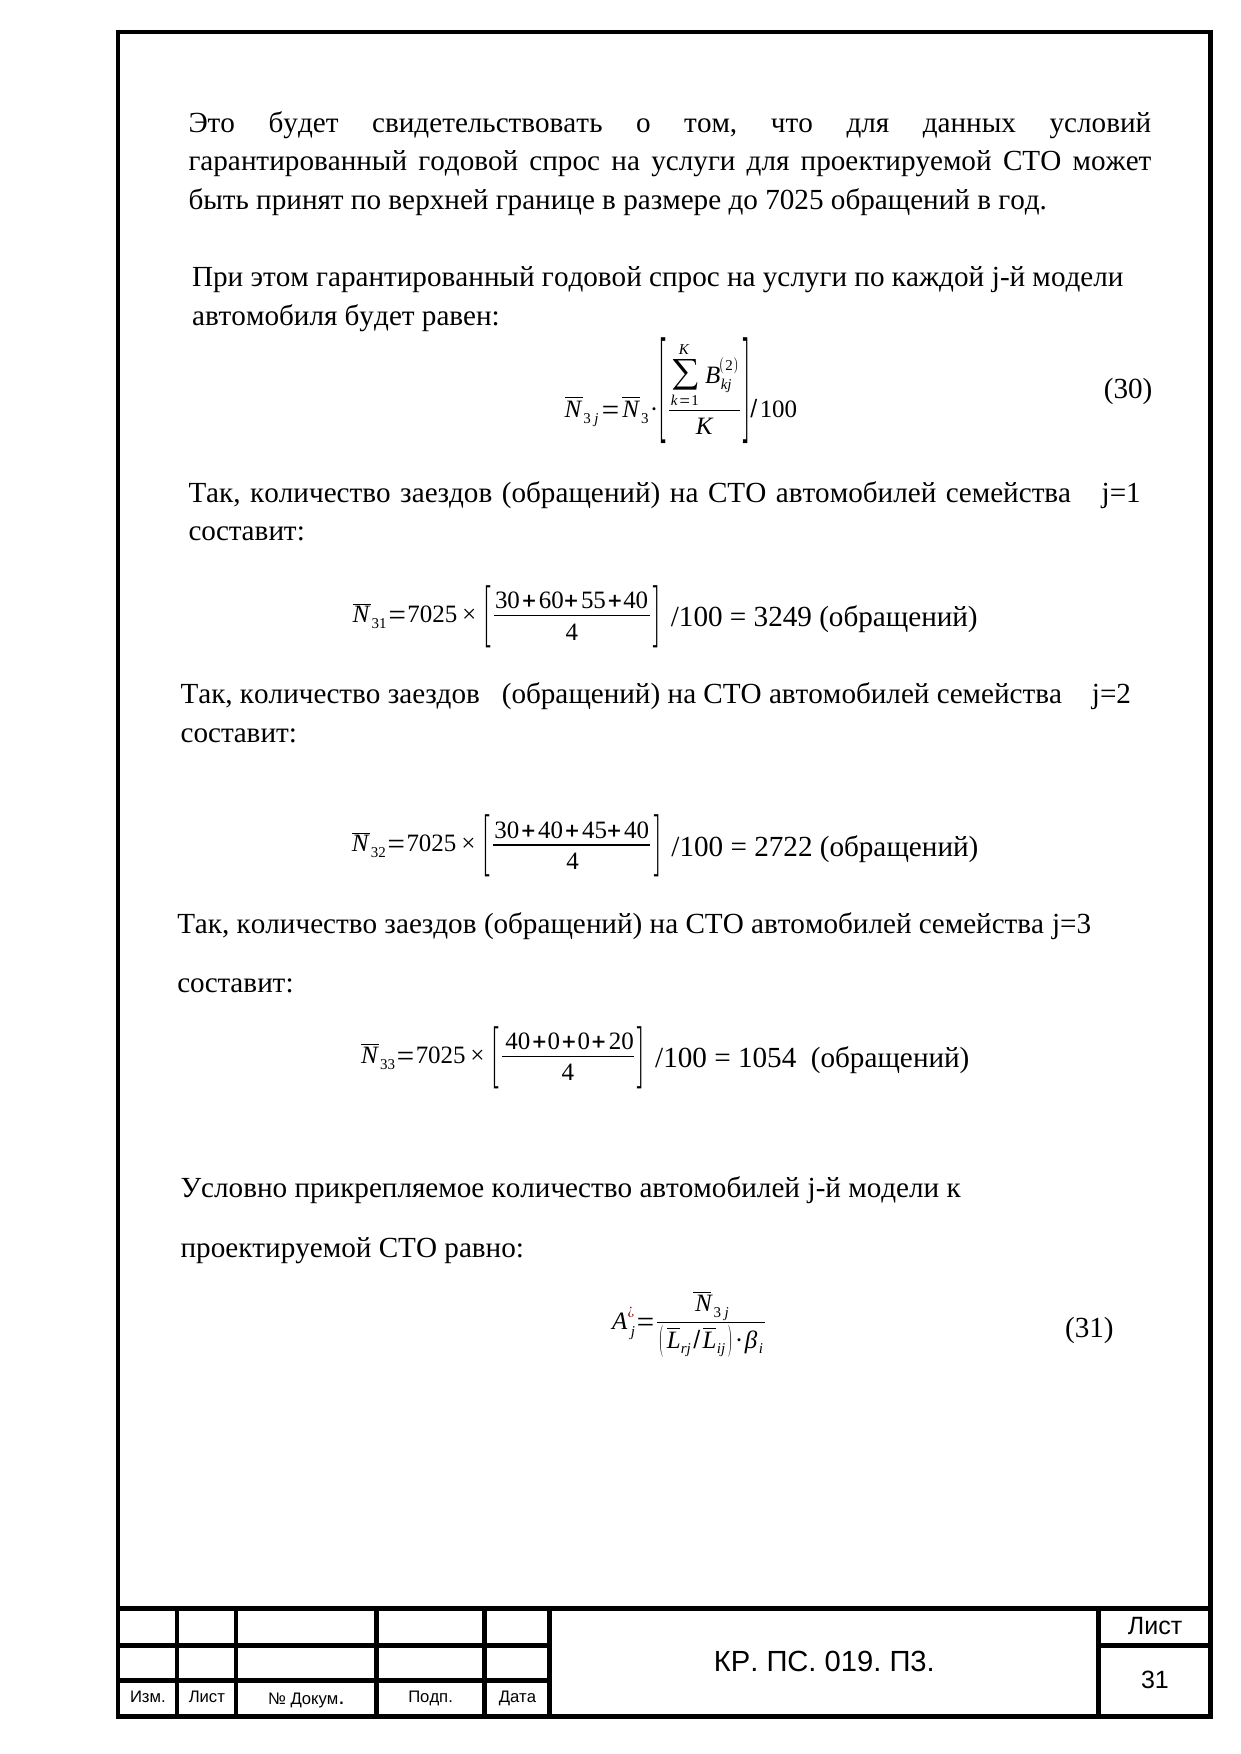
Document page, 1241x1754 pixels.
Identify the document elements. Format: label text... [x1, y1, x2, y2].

table_cell Дата [487, 1683, 547, 1714]
table_cell Лист [1101, 1611, 1208, 1643]
table_cell [120, 1611, 175, 1643]
table_cell [179, 1611, 234, 1643]
table_cell [120, 1648, 175, 1678]
table_cell [379, 1611, 482, 1643]
table_cell [179, 1648, 234, 1678]
table_cell Изм. [120, 1683, 175, 1714]
table_cell [238, 1611, 374, 1643]
table_cell [487, 1611, 547, 1643]
table_cell Лист [179, 1683, 234, 1714]
table_cell [487, 1648, 547, 1678]
table_cell Подп. [379, 1683, 482, 1714]
table_cell [379, 1648, 482, 1678]
table_cell [238, 1648, 374, 1678]
table_cell 31 [1101, 1648, 1208, 1714]
table_cell № Докум. [238, 1683, 374, 1714]
table_cell КР. ПС. 019. П3. [552, 1611, 1096, 1714]
table_cell Это будет свидетельствовать о том, что для данных условий гарантированный годовой спрос на услуги для проектируемой СТО может быть принят по верхней границе в размере до 7025 обращений в год. При этом гарантированный годовой спрос на услуги по каждой j-й модели автомобиля будет равен: (30) Так, количество заездов (обращений) на СТО автомобилей семейства j=1 составит: /100 = 3249 (обращений) Так, количество заездов (обращений) на СТО автомобилей семейства j=2 составит: /100 = 2722 (обращений) Так, количество заездов (обращений) на СТО автомобилей семейства j=3 составит: /100 = 1054 (обращений) Условно прикрепляемое количество автомобилей j-й модели к проектируемой СТО равно: (31) [120, 34, 1208, 1606]
